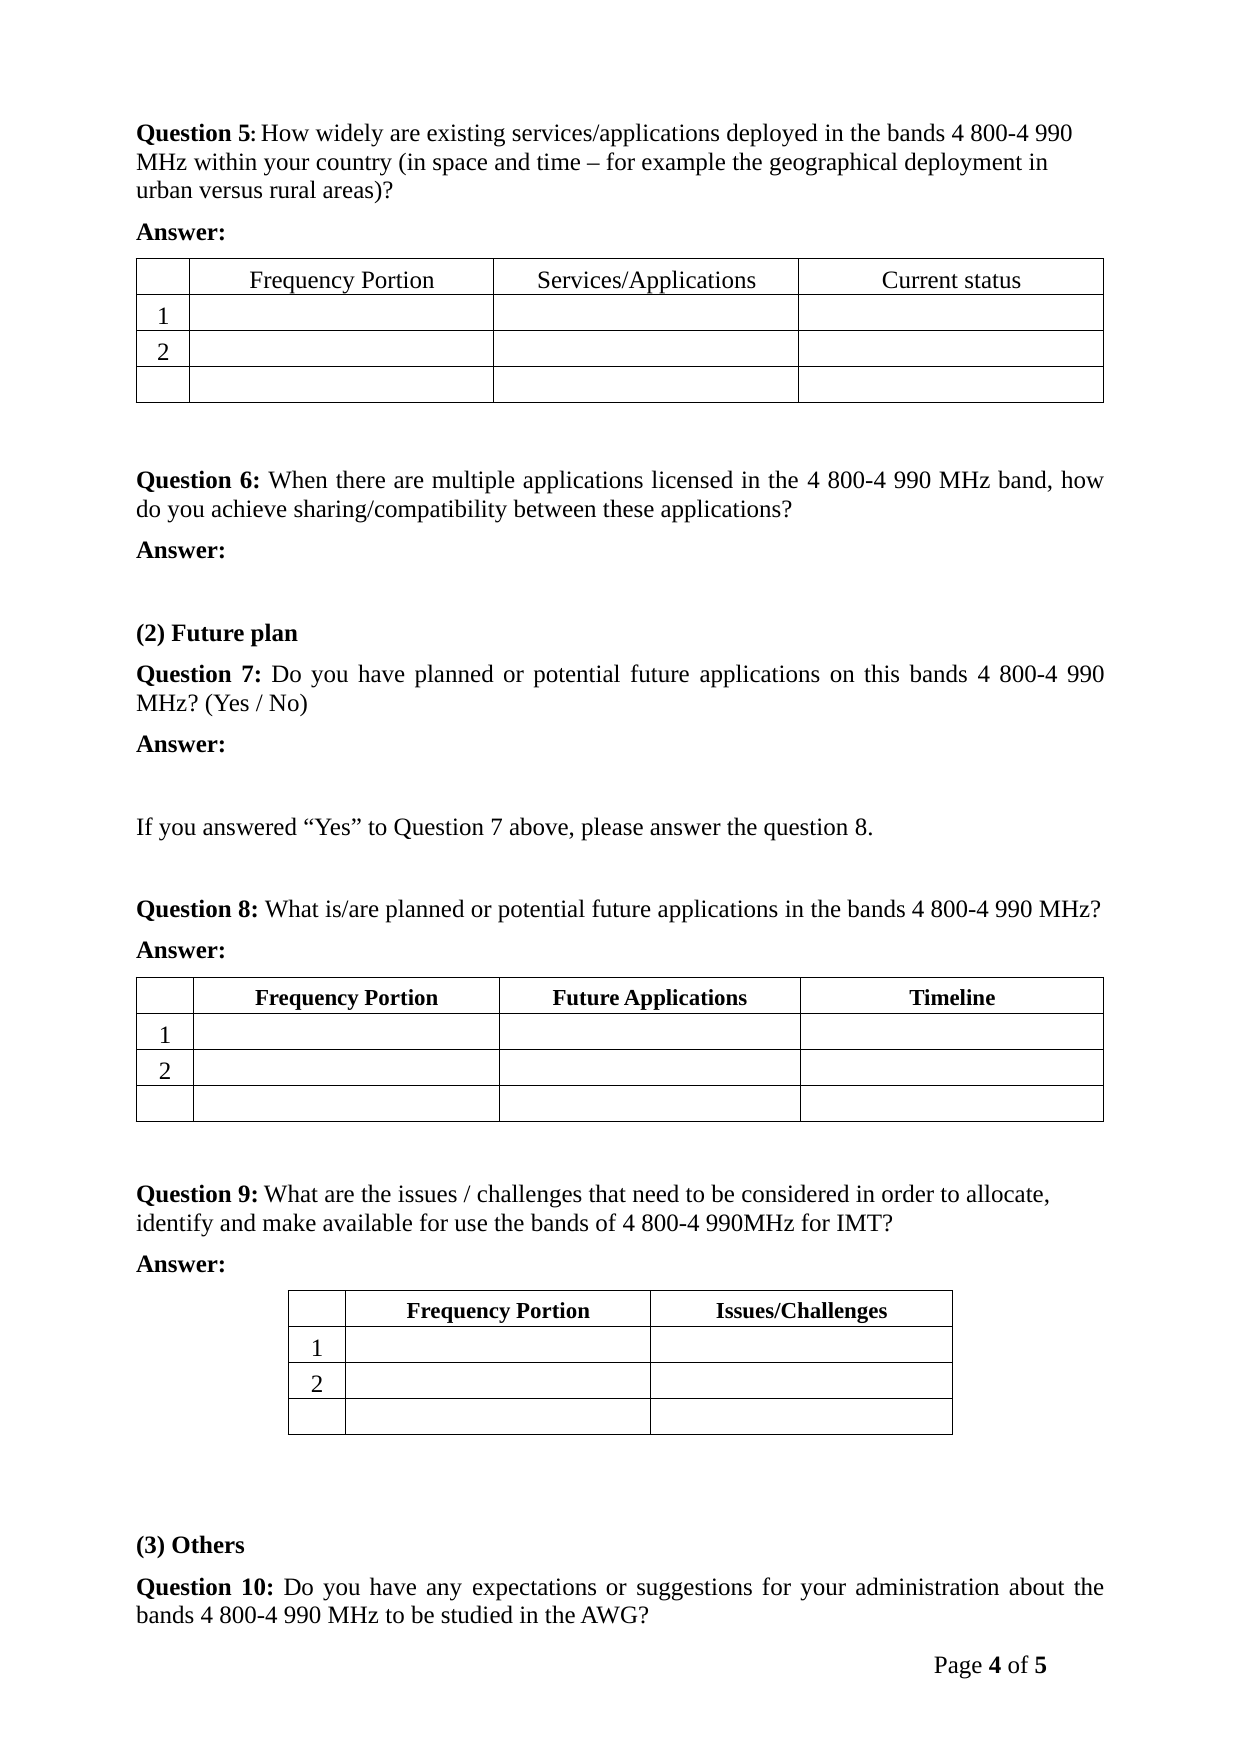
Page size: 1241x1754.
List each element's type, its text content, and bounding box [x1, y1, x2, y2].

text Question 10: Do you have any expectations or suggestions for your administration about the bands 4 800-4 990 MHz to be studied in the AWG? [136, 1572, 1104, 1629]
table_cell [194, 1014, 499, 1049]
text Answer: [136, 217, 1104, 246]
table_cell [651, 1399, 952, 1434]
text Answer: [136, 729, 1104, 758]
table_header [289, 1291, 345, 1326]
text If you answered “Yes” to Question 7 above, please answer the question 8. [136, 812, 1104, 841]
table_cell [799, 295, 1103, 330]
table_header [137, 259, 189, 294]
table_cell [801, 1050, 1103, 1085]
table_header [137, 978, 193, 1013]
table_cell [801, 1014, 1103, 1049]
table_cell [289, 1399, 345, 1434]
text Answer: [136, 936, 1104, 964]
table_cell [799, 331, 1103, 366]
text Question 7: Do you have planned or potential future applications on this bands 4 800-4 990 MHz? (Yes / No) [136, 659, 1104, 717]
text Answer: [136, 536, 1104, 564]
table_cell [194, 1050, 499, 1085]
table_cell [494, 331, 798, 366]
text Question 6: When there are multiple applications licensed in the 4 800-4 990 MHz band, how do you achieve sharing/compatibility between these applications? [136, 466, 1104, 523]
text (2) Future plan [136, 618, 1104, 647]
table_cell 1 [137, 295, 189, 330]
table_header Timeline [801, 978, 1103, 1013]
table_cell [801, 1086, 1103, 1121]
table_cell [346, 1327, 650, 1362]
text Answer: [136, 1249, 1104, 1278]
table_cell [190, 331, 493, 366]
table_cell 2 [137, 331, 189, 366]
table_cell [137, 367, 189, 402]
table_cell [494, 295, 798, 330]
table_cell [346, 1363, 650, 1398]
table_cell [190, 295, 493, 330]
text Question 5: How widely are existing services/applications deployed in the bands 4 800-4 990 MHz within your country (in space and time – for example the geographical deployment in urban versus rural areas)? [136, 118, 1104, 204]
table_cell [137, 1086, 193, 1121]
table_cell [500, 1014, 800, 1049]
table_cell 2 [289, 1363, 345, 1398]
table_cell [500, 1050, 800, 1085]
table_cell [651, 1327, 952, 1362]
table_cell 1 [289, 1327, 345, 1362]
table_header Services/Applications [494, 259, 798, 294]
table_header Frequency Portion [194, 978, 499, 1013]
table_cell 1 [137, 1014, 193, 1049]
table_cell [190, 367, 493, 402]
table_cell [651, 1363, 952, 1398]
text (3) Others [136, 1530, 1104, 1559]
table_cell [799, 367, 1103, 402]
table_header Frequency Portion [190, 259, 493, 294]
text Question 9: What are the issues / challenges that need to be considered in order to allocate, identify and make available for use the bands of 4 800-4 990MHz for IMT? [136, 1179, 1104, 1236]
table_cell 2 [137, 1050, 193, 1085]
text Question 8: What is/are planned or potential future applications in the bands 4 800-4 990 MHz? [136, 894, 1104, 923]
table_cell [346, 1399, 650, 1434]
table_header Frequency Portion [346, 1291, 650, 1326]
table_cell [500, 1086, 800, 1121]
table_cell [494, 367, 798, 402]
table_header Current status [799, 259, 1103, 294]
table_cell [194, 1086, 499, 1121]
table_header Future Applications [500, 978, 800, 1013]
table_header Issues/Challenges [651, 1291, 952, 1326]
